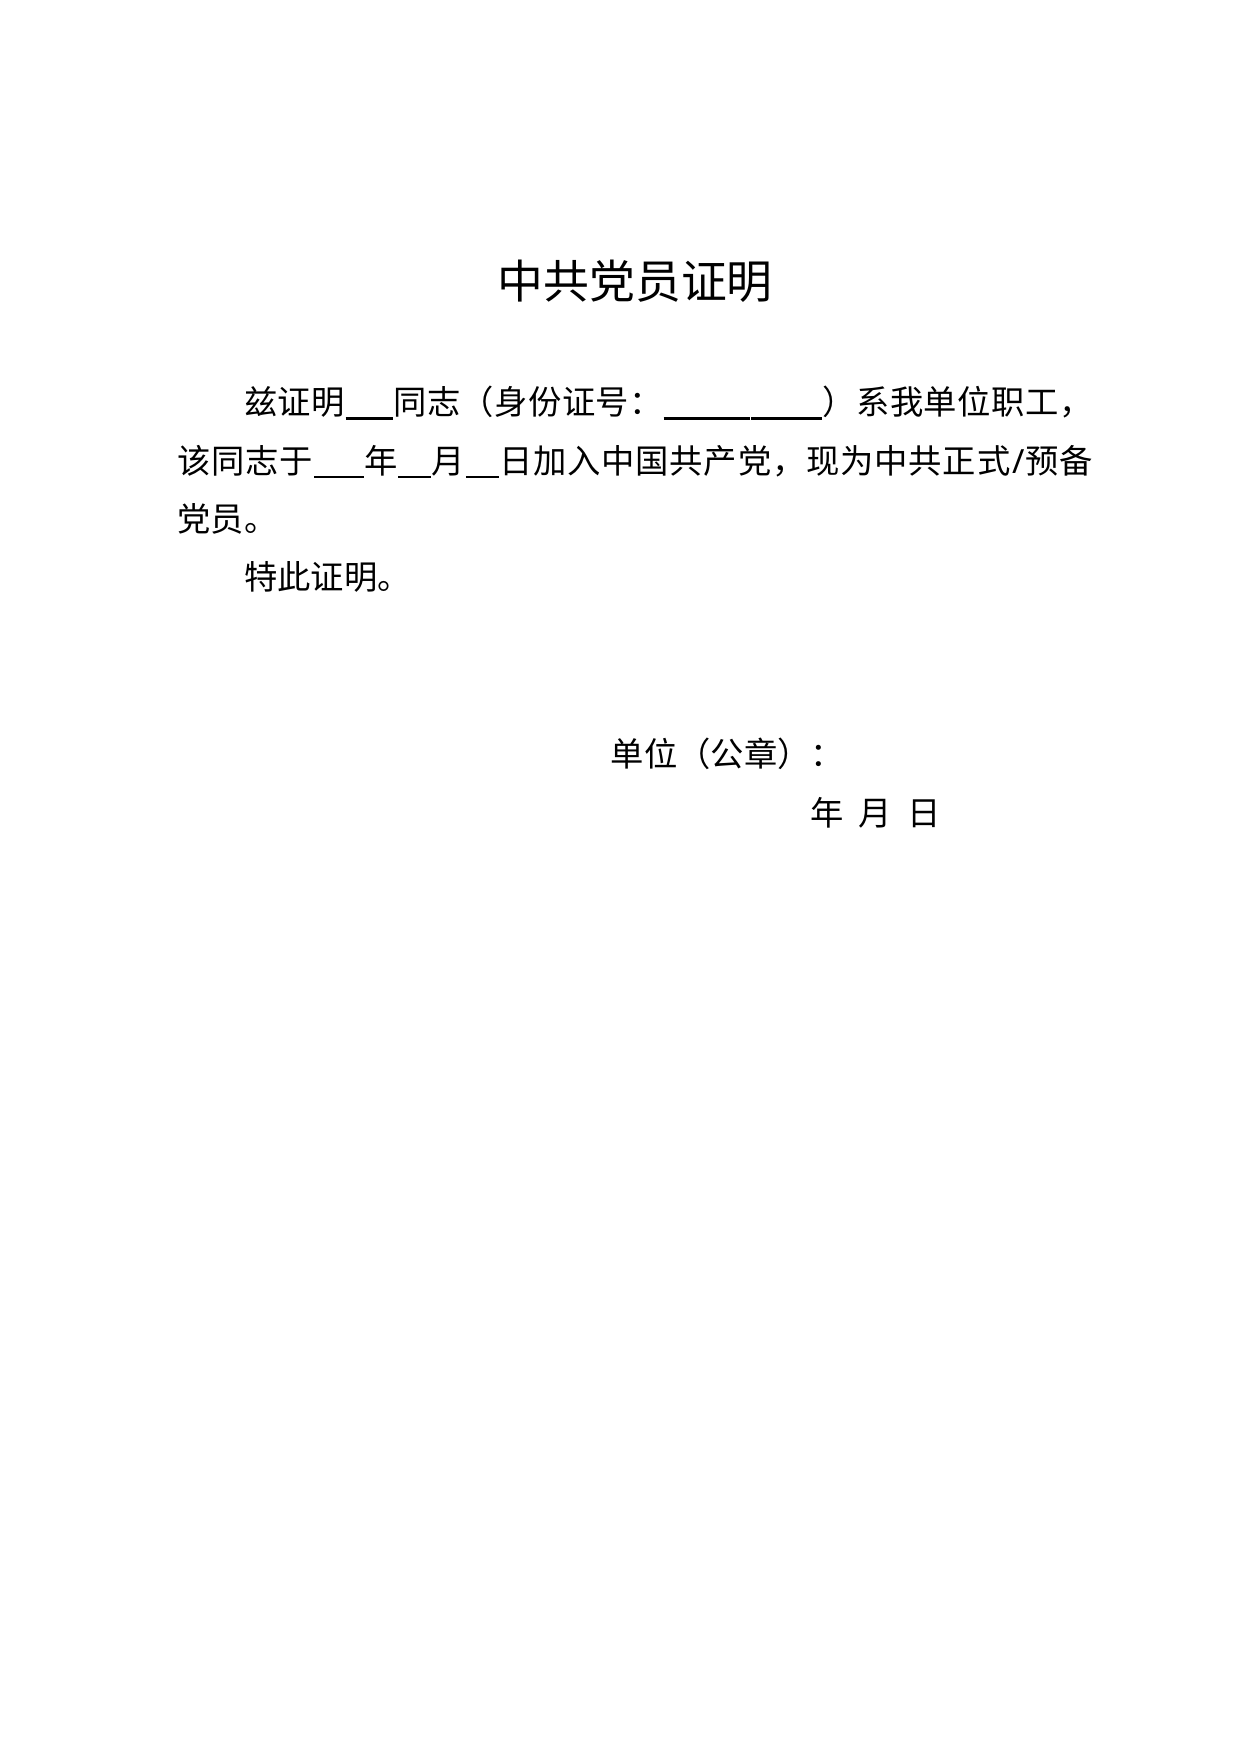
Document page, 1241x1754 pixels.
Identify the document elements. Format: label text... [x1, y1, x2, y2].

text 兹证明 同志（身份证号： ）系我单位职工，该同志于 年 月 日加入中国共产党，现为中共正式/预备党员。 [177, 368, 1093, 543]
text 年 月 日 [177, 776, 1093, 835]
text 特此证明。 [177, 543, 1093, 601]
text 单位（公章）： [177, 718, 1093, 776]
text 中共党员证明 [177, 251, 1093, 310]
